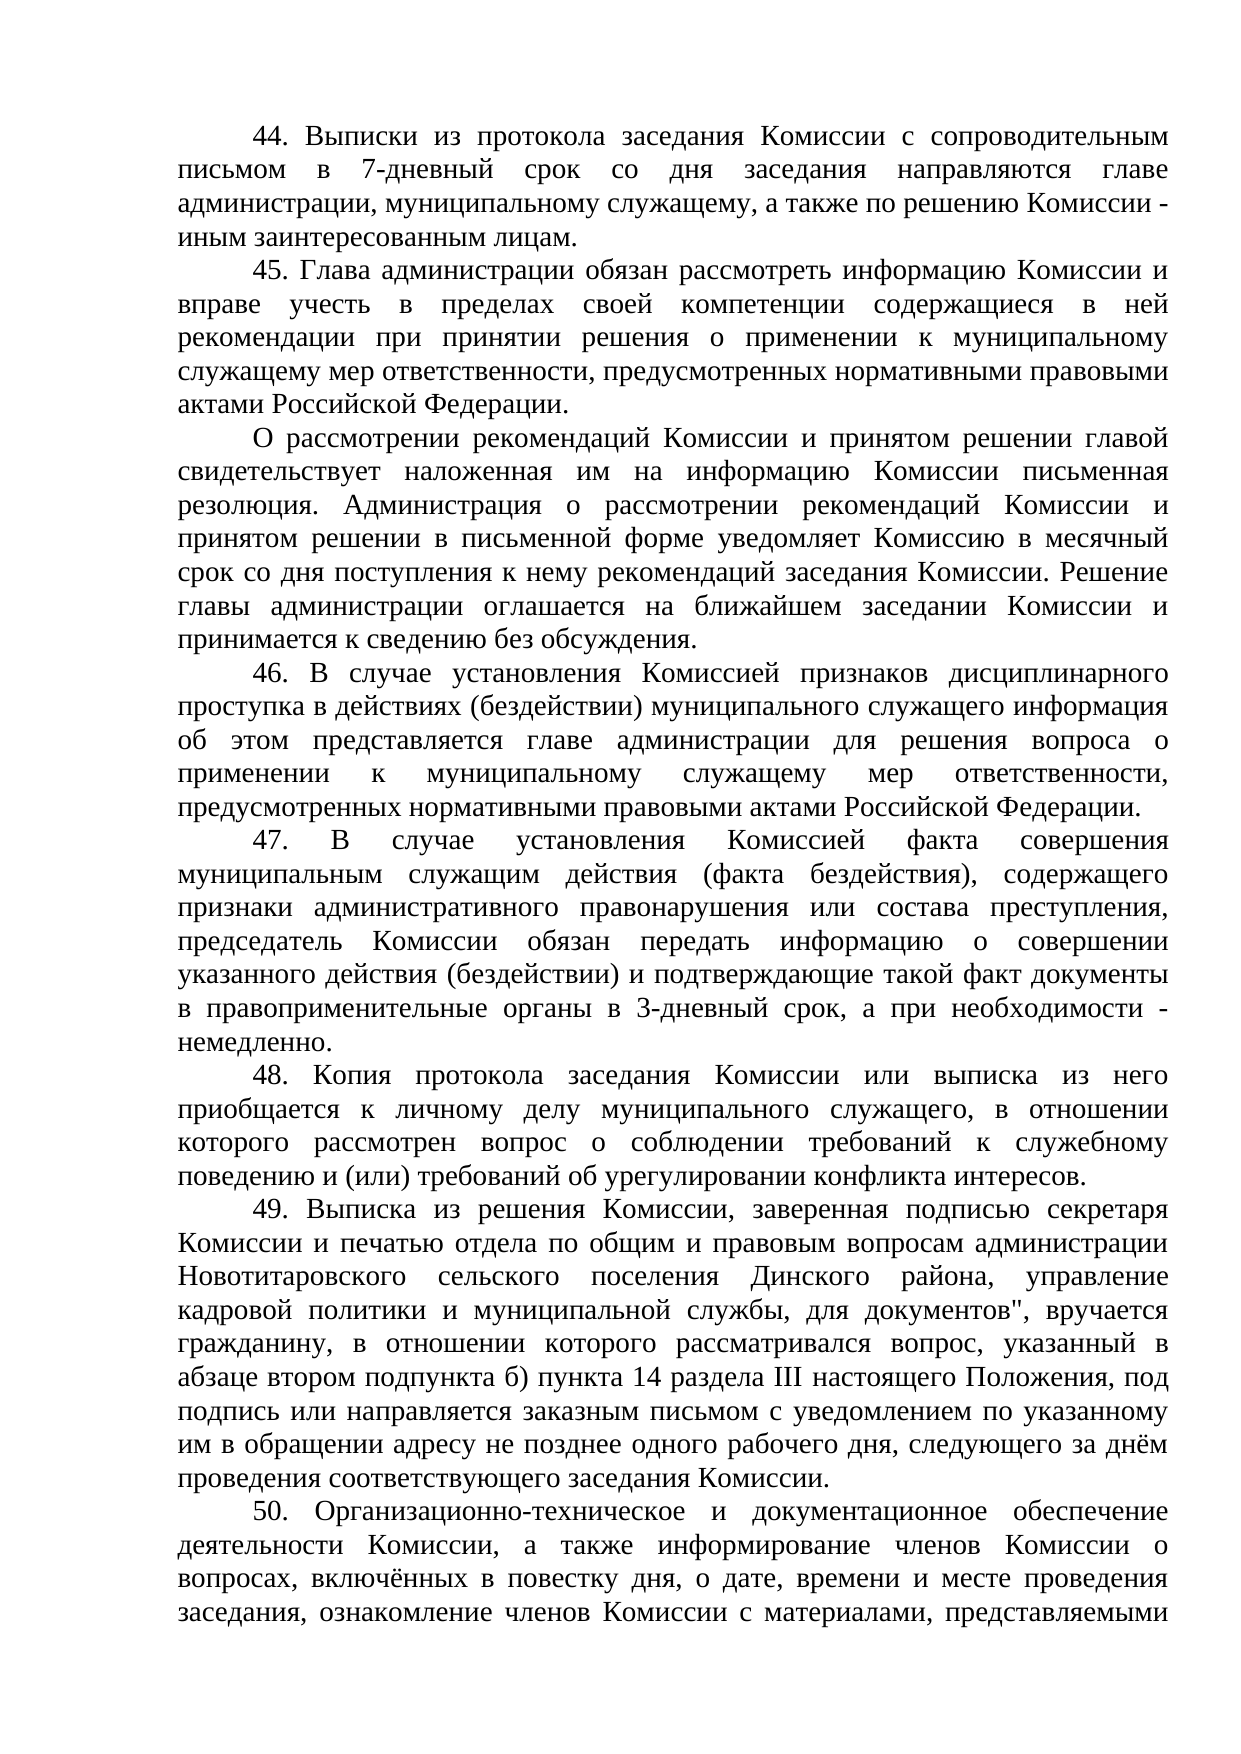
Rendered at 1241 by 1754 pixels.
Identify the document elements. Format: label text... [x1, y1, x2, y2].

text 45. Глава администрации обязан рассмотреть информацию Комиссии и вправе учесть в пределах своей компетенции содержащиеся в ней рекомендации при принятии решения о применении к муниципальному служащему мер ответственности, предусмотренных нормативными правовыми актами Российской Федерации. [177, 252, 1169, 420]
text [177, 1493, 1169, 1627]
text 49. Выписка из решения Комиссии, заверенная подписью секретаря Комиссии и печатью отдела по общим и правовым вопросам администрации Новотитаровского сельского поселения Динского района, управление кадровой политики и муниципальной службы, для документов", вручается гражданину, в отношении которого рассматривался вопрос, указанный в абзаце втором подпункта б) пункта 14 раздела III настоящего Положения, под подпись или направляется заказным письмом с уведомлением по указанному им в обращении адресу не позднее одного рабочего дня, следующего за днём проведения соответствующего заседания Комиссии. [177, 1191, 1169, 1493]
text 48. Копия протокола заседания Комиссии или выписка из него приобщается к личному делу муниципального служащего, в отношении которого рассмотрен вопрос о соблюдении требований к служебному поведению и (или) требований об урегулировании конфликта интересов. [177, 1057, 1169, 1191]
text 46. В случае установления Комиссией признаков дисциплинарного проступка в действиях (бездействии) муниципального служащего информация об этом представляется главе администрации для решения вопроса о применении к муниципальному служащему мер ответственности, предусмотренных нормативными правовыми актами Российской Федерации. [177, 655, 1169, 822]
text О рассмотрении рекомендаций Комиссии и принятом решении главой свидетельствует наложенная им на информацию Комиссии письменная резолюция. Администрация о рассмотрении рекомендаций Комиссии и принятом решении в письменной форме уведомляет Комиссию в месячный срок со дня поступления к нему рекомендаций заседания Комиссии. Решение главы администрации оглашается на ближайшем заседании Комиссии и принимается к сведению без обсуждения. [177, 420, 1169, 655]
text 47. В случае установления Комиссией факта совершения муниципальным служащим действия (факта бездействия), содержащего признаки административного правонарушения или состава преступления, председатель Комиссии обязан передать информацию о совершении указанного действия (бездействии) и подтверждающие такой факт документы в правоприменительные органы в 3-дневный срок, а при необходимости - немедленно. [177, 822, 1169, 1057]
text 44. Выписки из протокола заседания Комиссии с сопроводительным письмом в 7-дневный срок со дня заседания направляются главе администрации, муниципальному служащему, а также по решению Комиссии - иным заинтересованным лицам. [177, 118, 1169, 252]
